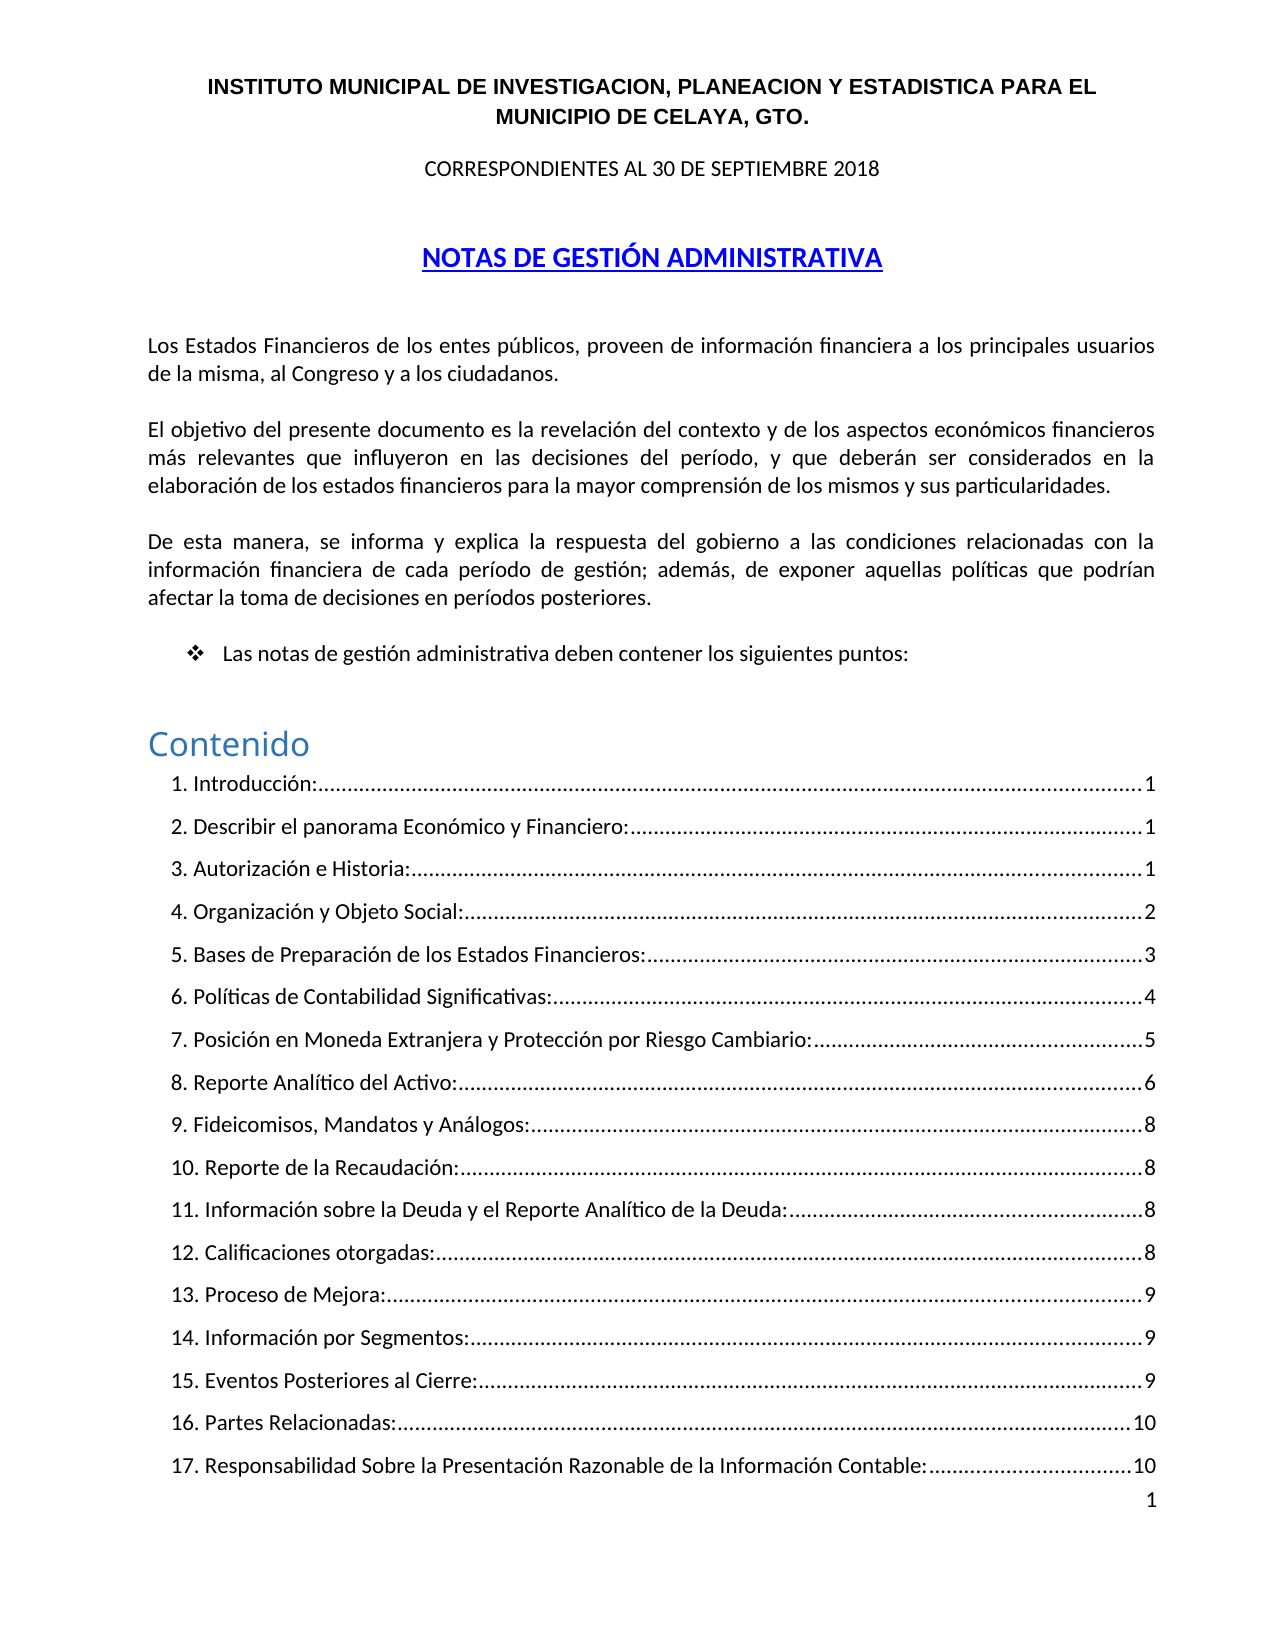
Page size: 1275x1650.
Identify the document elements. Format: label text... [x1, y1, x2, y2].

text NOTAS DE GESTIÓN ADMINISTRATIVA [148, 239, 1157, 275]
text Los Estados Financieros de los entes públicos, proveen de información financiera a los principales usuarios de la misma, al Congreso y a los ciudadanos. [148, 331, 1157, 387]
text De esta manera, se informa y explica la respuesta del gobierno a las condiciones relacionadas con la información financiera de cada período de gestión; además, de exponer aquellas políticas que podrían afectar la toma de decisiones en períodos posteriores. [148, 527, 1157, 611]
text El objetivo del presente documento es la revelación del contexto y de los aspectos económicos financieros más relevantes que influyeron en las decisiones del período, y que deberán ser considerados en la elaboración de los estados financieros para la mayor comprensión de los mismos y sus particularidades. [148, 415, 1157, 499]
list Las notas de gestión administrativa deben contener los siguientes puntos: [185, 639, 1157, 667]
